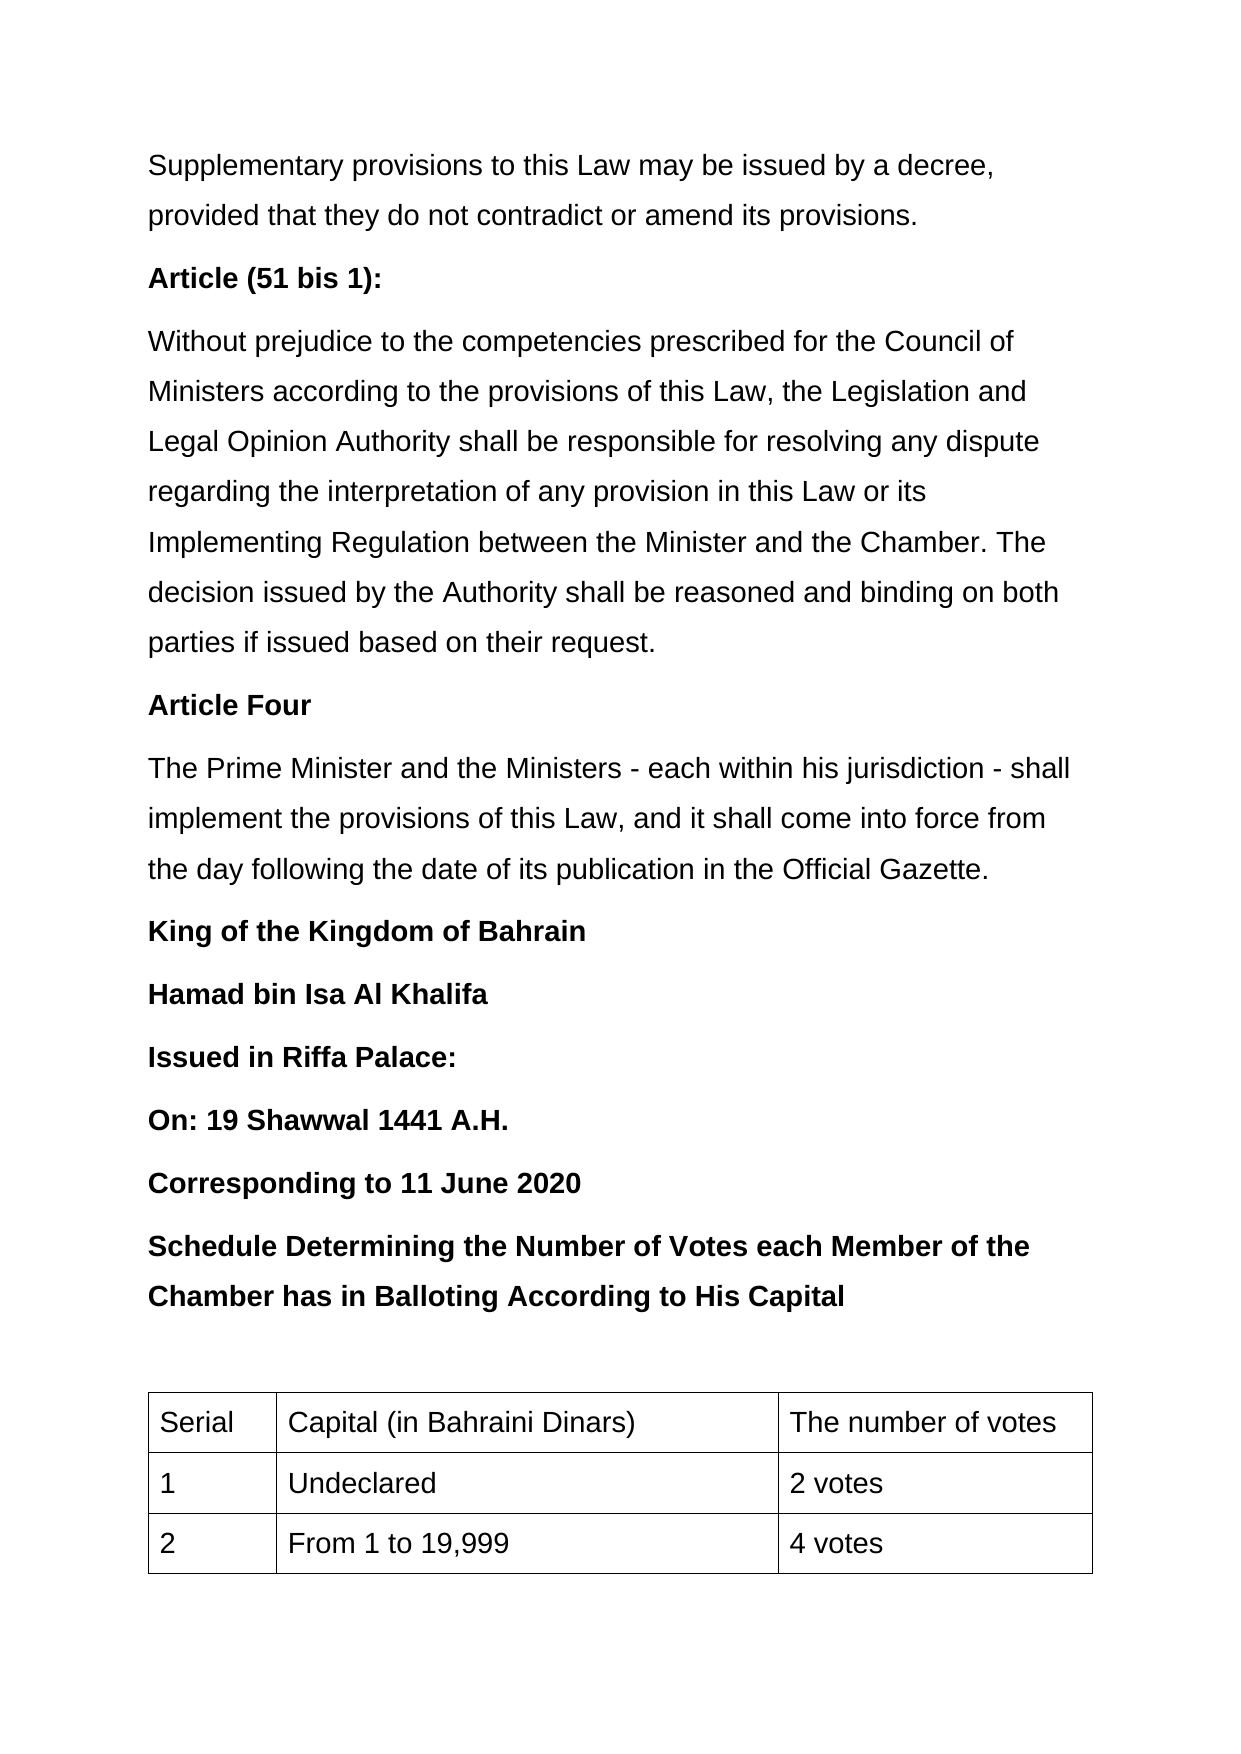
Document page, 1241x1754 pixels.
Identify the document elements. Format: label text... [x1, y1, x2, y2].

text Schedule Determining the Number of Votes each Member of the Chamber has in Balloting According to His Capital [148, 1228, 1093, 1312]
table_header The number of votes [779, 1393, 1092, 1452]
text Article Four [148, 688, 1093, 722]
table_cell Undeclared [277, 1453, 778, 1512]
text On: 19 Shawwal 1441 A.H. [148, 1103, 1093, 1136]
text King of the Kingdom of Bahrain [148, 914, 1093, 948]
text Issued in Riffa Palace: [148, 1040, 1093, 1074]
text The Prime Minister and the Ministers - each within his jurisdiction - shall implement the provisions of this Law, and it shall come into force from the day following the date of its publication in the Official Gazette. [148, 751, 1093, 885]
text Article (51 bis 1): [148, 261, 1093, 294]
text Supplementary provisions to this Law may be issued by a decree, provided that they do not contradict or amend its provisions. [148, 148, 1093, 231]
table_cell 2 [149, 1514, 276, 1573]
table_cell From 1 to 19,999 [277, 1514, 778, 1573]
table_cell 1 [149, 1453, 276, 1512]
text Corresponding to 11 June 2020 [148, 1166, 1093, 1199]
table_cell 4 votes [779, 1514, 1092, 1573]
text Without prejudice to the competencies prescribed for the Council of Ministers according to the provisions of this Law, the Legislation and Legal Opinion Authority shall be responsible for resolving any dispute regarding the interpretation of any provision in this Law or its Implementing Regulation between the Minister and the Chamber. The decision issued by the Authority shall be reasoned and binding on both parties if issued based on their request. [148, 323, 1093, 659]
table_header Capital (in Bahraini Dinars) [277, 1393, 778, 1452]
text Hamad bin Isa Al Khalifa [148, 977, 1093, 1011]
table_header Serial [149, 1393, 276, 1452]
table_cell 2 votes [779, 1453, 1092, 1512]
